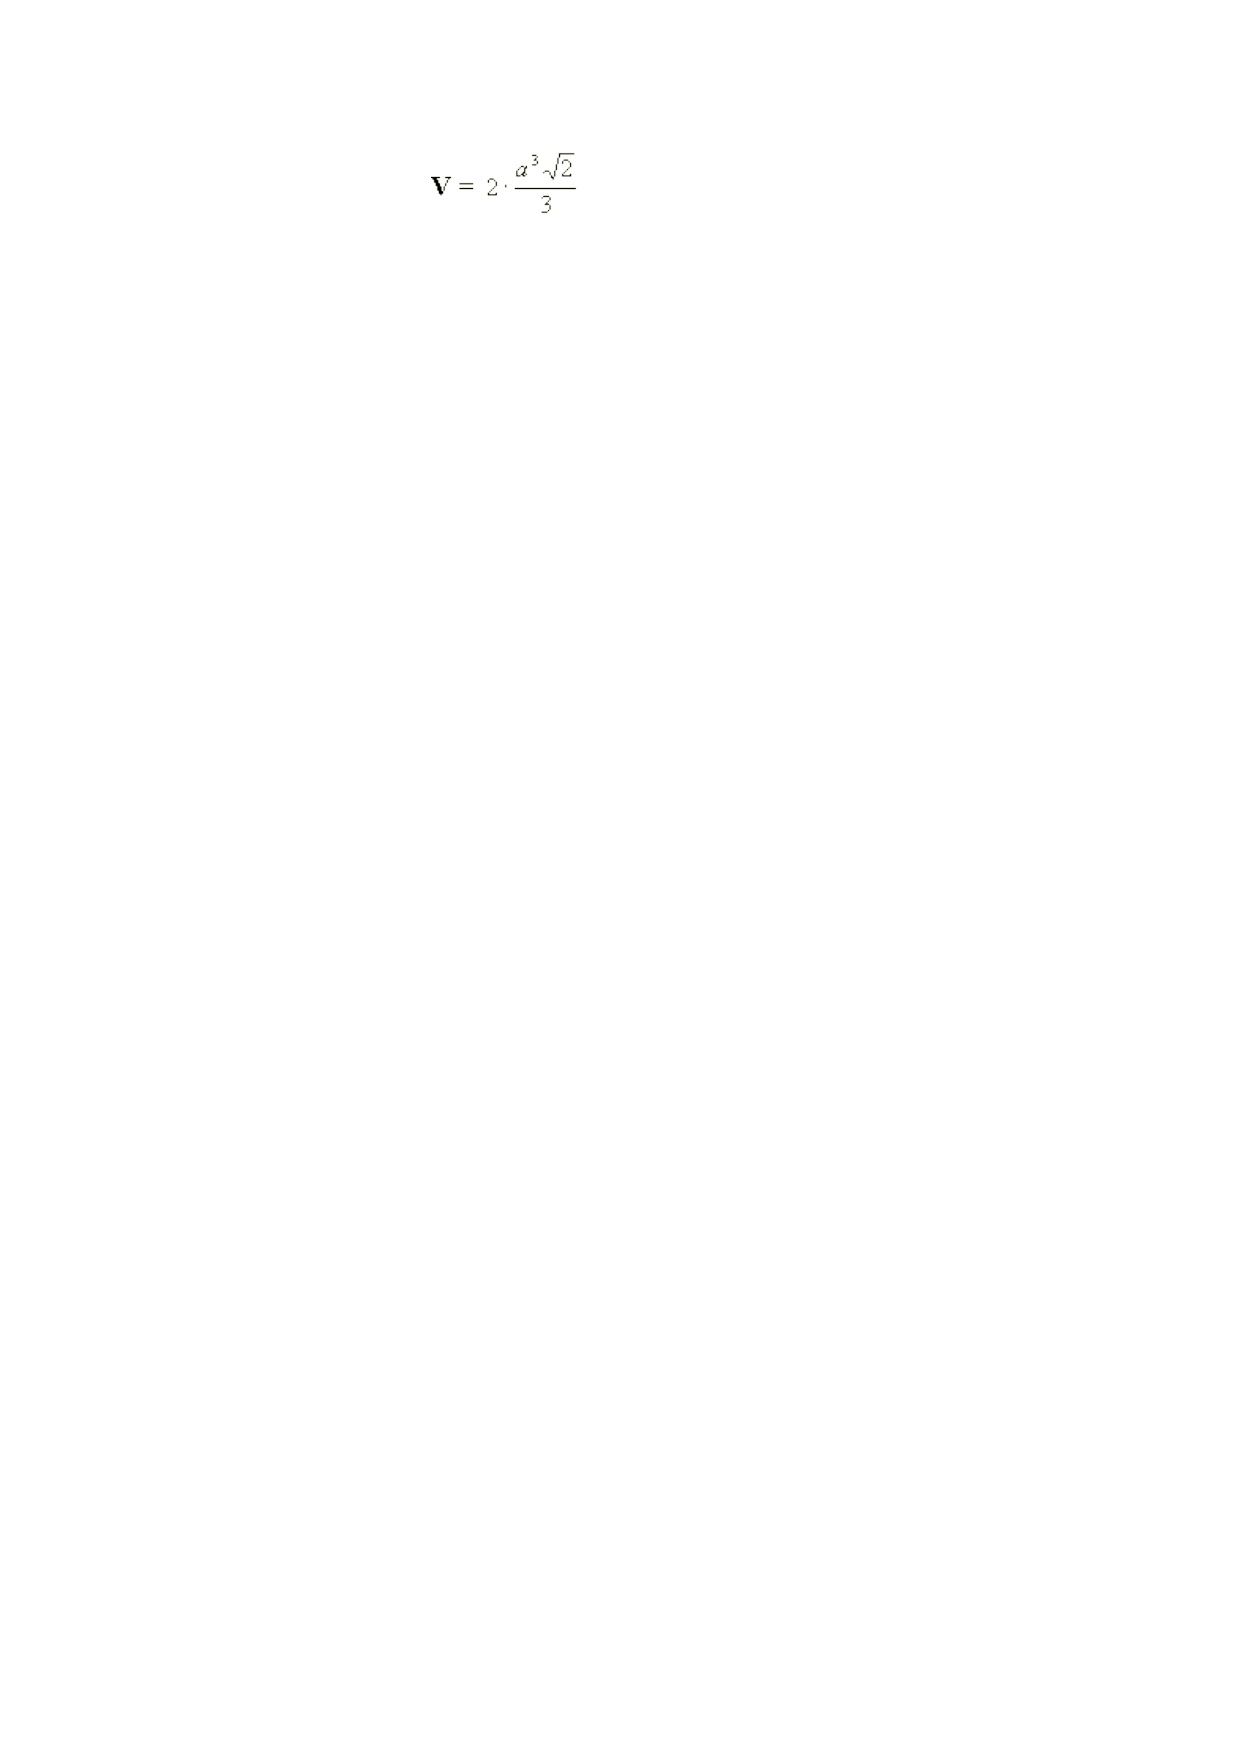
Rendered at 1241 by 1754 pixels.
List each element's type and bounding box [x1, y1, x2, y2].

picture [431, 147, 578, 218]
